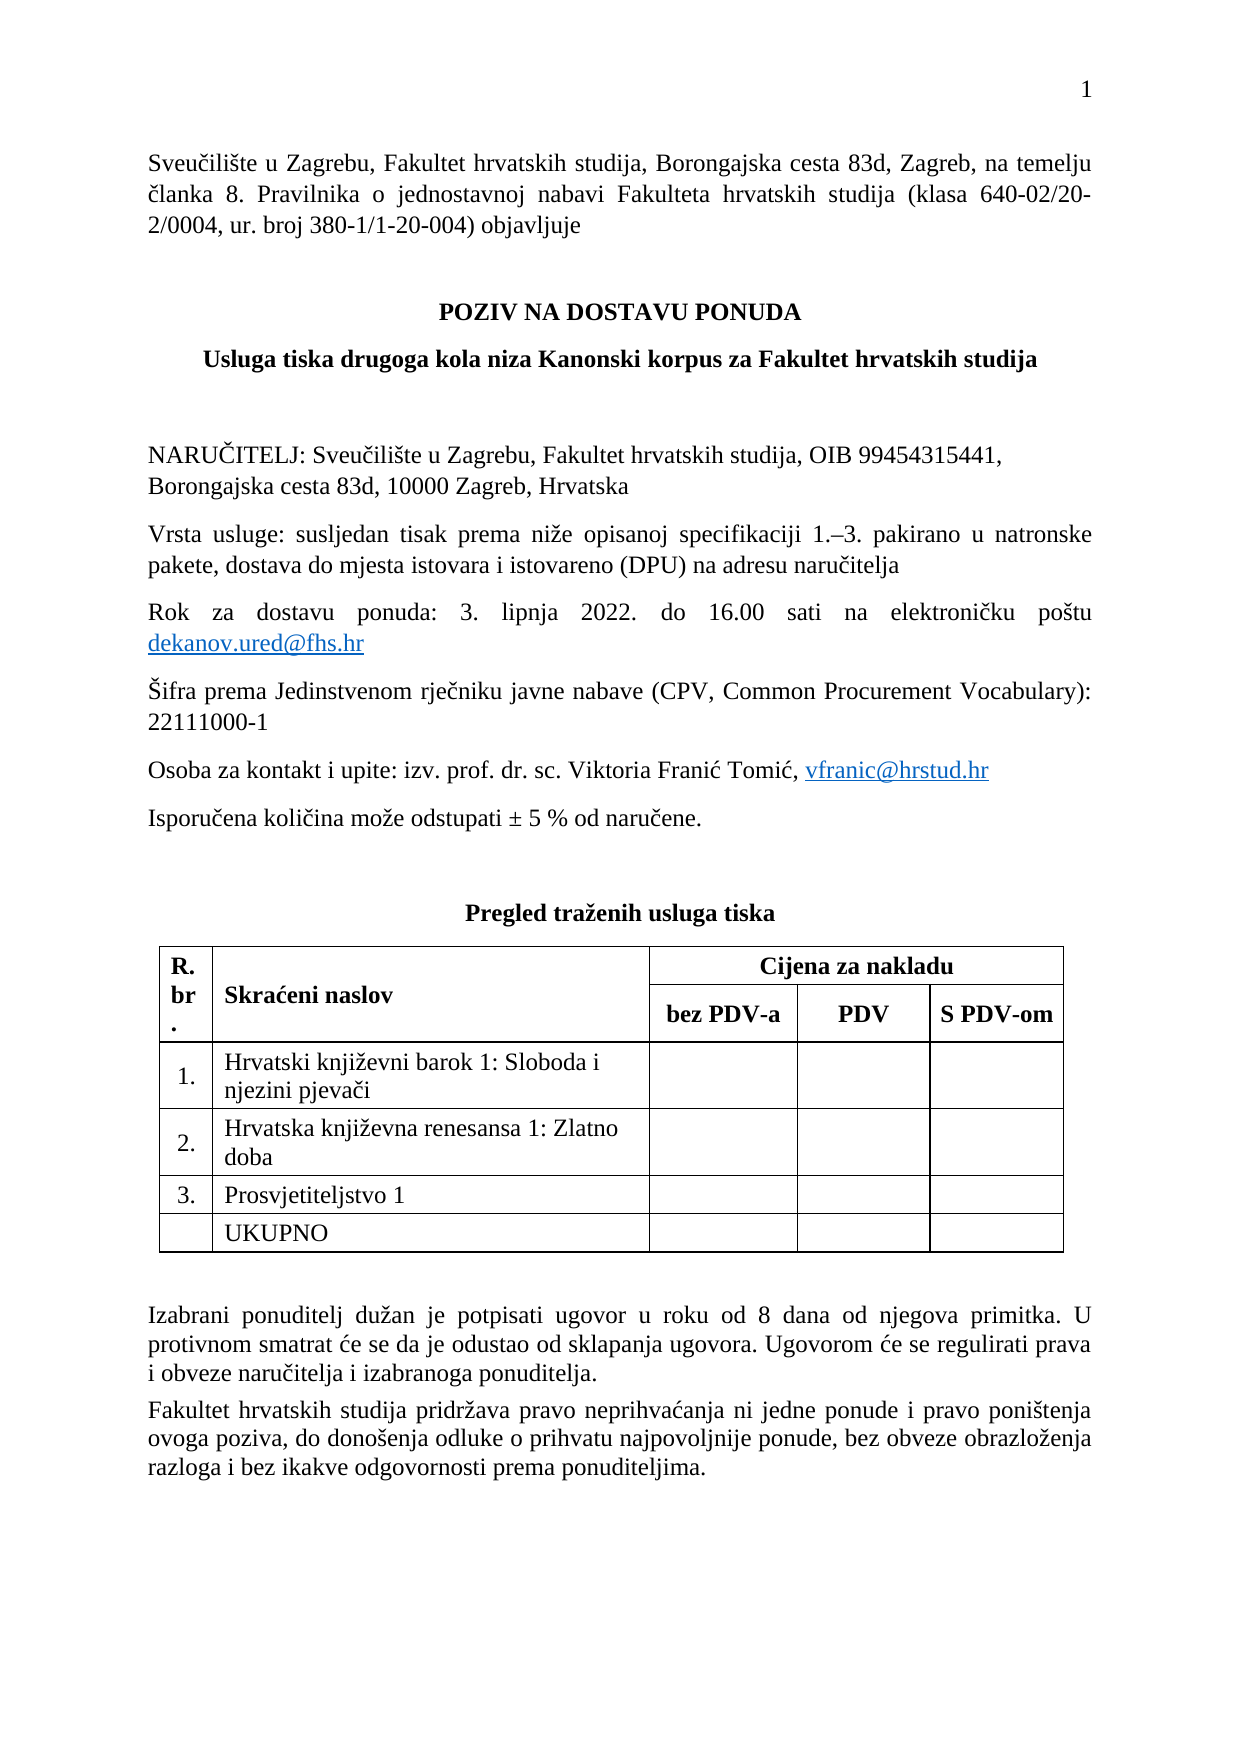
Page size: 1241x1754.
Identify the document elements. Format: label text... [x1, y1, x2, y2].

table_cell PDV [798, 985, 929, 1041]
table_cell Hrvatski književni barok 1: Sloboda i njezini pjevači [213, 1043, 649, 1108]
table_cell [798, 1214, 929, 1251]
table_cell [931, 1214, 1063, 1251]
table_cell Prosvjetiteljstvo 1 [213, 1176, 649, 1213]
table_cell [931, 1176, 1063, 1213]
table_cell UKUPNO [213, 1214, 649, 1251]
table_cell 2. [160, 1109, 212, 1175]
table_cell [931, 1109, 1063, 1175]
table_cell S PDV-om [931, 985, 1063, 1041]
text Vrsta usluge: susljedan tisak prema niže opisanoj specifikaciji 1.–3. pakirano u natronske pakete, dostava do mjesta istovara i istovareno (DPU) na adresu naručitelja [148, 519, 1093, 578]
text Pregled traženih usluga tiska [148, 898, 1093, 927]
table_cell [931, 1043, 1063, 1108]
text Fakultet hrvatskih studija pridržava pravo neprihvaćanja ni jedne ponude i pravo poništenja ovoga poziva, do donošenja odluke o prihvatu najpovoljnije ponude, bez obveze obrazloženja razloga i bez ikakve odgovornosti prema ponuditeljima. [148, 1395, 1093, 1481]
text Šifra prema Jedinstvenom rječniku javne nabave (CPV, Common Procurement Vocabulary): 22111000-1 [148, 676, 1093, 736]
text Sveučilište u Zagrebu, Fakultet hrvatskih studija, Borongajska cesta 83d, Zagreb, na temelju članka 8. Pravilnika o jednostavnoj nabavi Fakulteta hrvatskih studija (klasa 640-02/20-2/0004, ur. broj 380-1/1-20-004) objavljuje [148, 148, 1093, 238]
table_cell 3. [160, 1176, 212, 1213]
table_header Skraćeni naslov [213, 947, 649, 1041]
table_cell bez PDV-a [650, 985, 797, 1041]
table_cell [650, 1214, 797, 1251]
text Isporučena količina može odstupati ± 5 % od naručene. [148, 803, 1093, 831]
table_cell [798, 1043, 929, 1108]
text NARUČITELJ: Sveučilište u Zagrebu, Fakultet hrvatskih studija, OIB 99454315441, Borongajska cesta 83d, 10000 Zagreb, Hrvatska [148, 440, 1093, 500]
table_cell 1. [160, 1043, 212, 1108]
table_cell [650, 1043, 797, 1108]
text Izabrani ponuditelj dužan je potpisati ugovor u roku od 8 dana od njegova primitka. U protivnom smatrat će se da je odustao od sklapanja ugovora. Ugovorom će se regulirati prava i obveze naručitelja i izabranoga ponuditelja. [148, 1300, 1093, 1386]
table_header Cijena za nakladu [650, 947, 1063, 984]
table_cell [798, 1176, 929, 1213]
table_cell [650, 1176, 797, 1213]
text Usluga tiska drugoga kola niza Kanonski korpus za Fakultet hrvatskih studija [148, 344, 1093, 373]
table_header R. br. [160, 947, 212, 1041]
table_cell Hrvatska književna renesansa 1: Zlatno doba [213, 1109, 649, 1175]
text POZIV NA DOSTAVU PONUDA [148, 297, 1093, 326]
text Rok za dostavu ponuda: 3. lipnja 2022. do 16.00 sati na elektroničku poštu dekanov.ured@fhs.hr [148, 597, 1093, 657]
table_cell [650, 1109, 797, 1175]
table_cell [798, 1109, 929, 1175]
text Osoba za kontakt i upite: izv. prof. dr. sc. Viktoria Franić Tomić, vfranic@hrstud.hr [148, 755, 1093, 784]
table_cell [160, 1214, 212, 1251]
